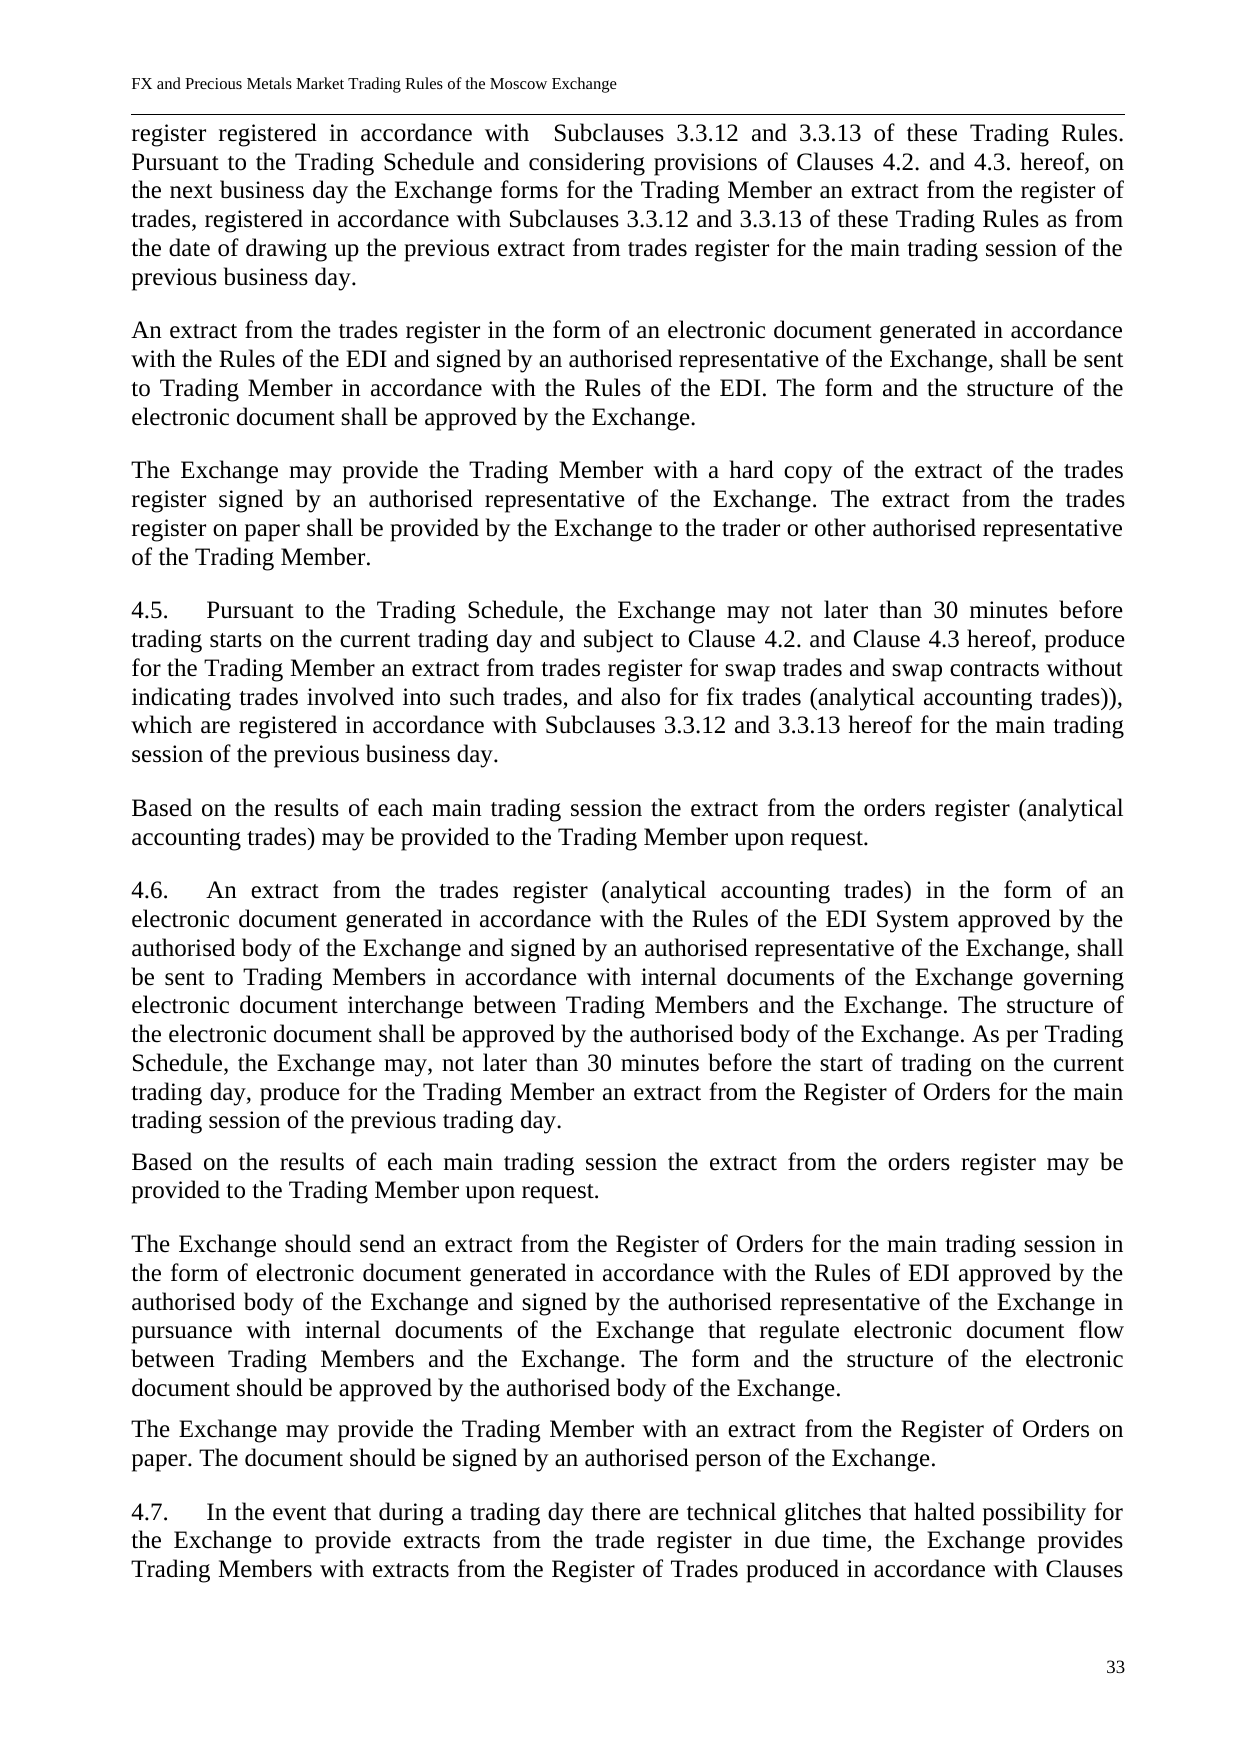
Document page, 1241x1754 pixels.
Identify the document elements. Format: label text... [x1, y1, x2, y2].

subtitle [131, 118, 1125, 291]
subtitle Pursuant to the Trading Schedule, the Exchange may not later than 30 minutes before trading starts on the current trading day and subject to Clause 4.2. and Clause 4.3 hereof, produce for the Trading Member an extract from trades register for swap trades and swap contracts without indicating trades involved into such trades, and also for fix trades (analytical accounting trades)), which are registered in accordance with Subclauses 3.3.12 and 3.3.13 hereof for the main trading session of the previous business day. [131, 596, 1125, 768]
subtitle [131, 1497, 1125, 1583]
subtitle Based on the results of each main trading session the extract from the orders register (analytical accounting trades) may be provided to the Trading Member upon request. [131, 793, 1125, 851]
subtitle An extract from the trades register (analytical accounting trades) in the form of an electronic document generated in accordance with the Rules of the EDI System approved by the authorised body of the Exchange and signed by an authorised representative of the Exchange, shall be sent to Trading Members in accordance with internal documents of the Exchange governing electronic document interchange between Trading Members and the Exchange. The structure of the electronic document shall be approved by the authorised body of the Exchange. As per Trading Schedule, the Exchange may, not later than 30 minutes before the start of trading on the current trading day, produce for the Trading Member an extract from the Register of Orders for the main trading session of the previous trading day. [131, 876, 1125, 1134]
subtitle The Exchange may provide the Trading Member with a hard copy of the extract of the trades register signed by an authorised representative of the Exchange. The extract from the trades register on paper shall be provided by the Exchange to the trader or other authorised representative of the Trading Member. [131, 456, 1125, 571]
subtitle An extract from the trades register in the form of an electronic document generated in accordance with the Rules of the EDI and signed by an authorised representative of the Exchange, shall be sent to Trading Member in accordance with the Rules of the EDI. The form and the structure of the electronic document shall be approved by the Exchange. [131, 316, 1125, 431]
text Based on the results of each main trading session the extract from the orders register may be provided to the Trading Member upon request. [131, 1147, 1125, 1204]
subtitle The Exchange should send an extract from the Register of Orders for the main trading session in the form of electronic document generated in accordance with the Rules of EDI approved by the authorised body of the Exchange and signed by the authorised representative of the Exchange in pursuance with internal documents of the Exchange that regulate electronic document flow between Trading Members and the Exchange. The form and the structure of the electronic document should be approved by the authorised body of the Exchange. [131, 1229, 1125, 1402]
text The Exchange may provide the Trading Member with an extract from the Register of Orders on paper. The document should be signed by an authorised person of the Exchange. [131, 1414, 1125, 1472]
